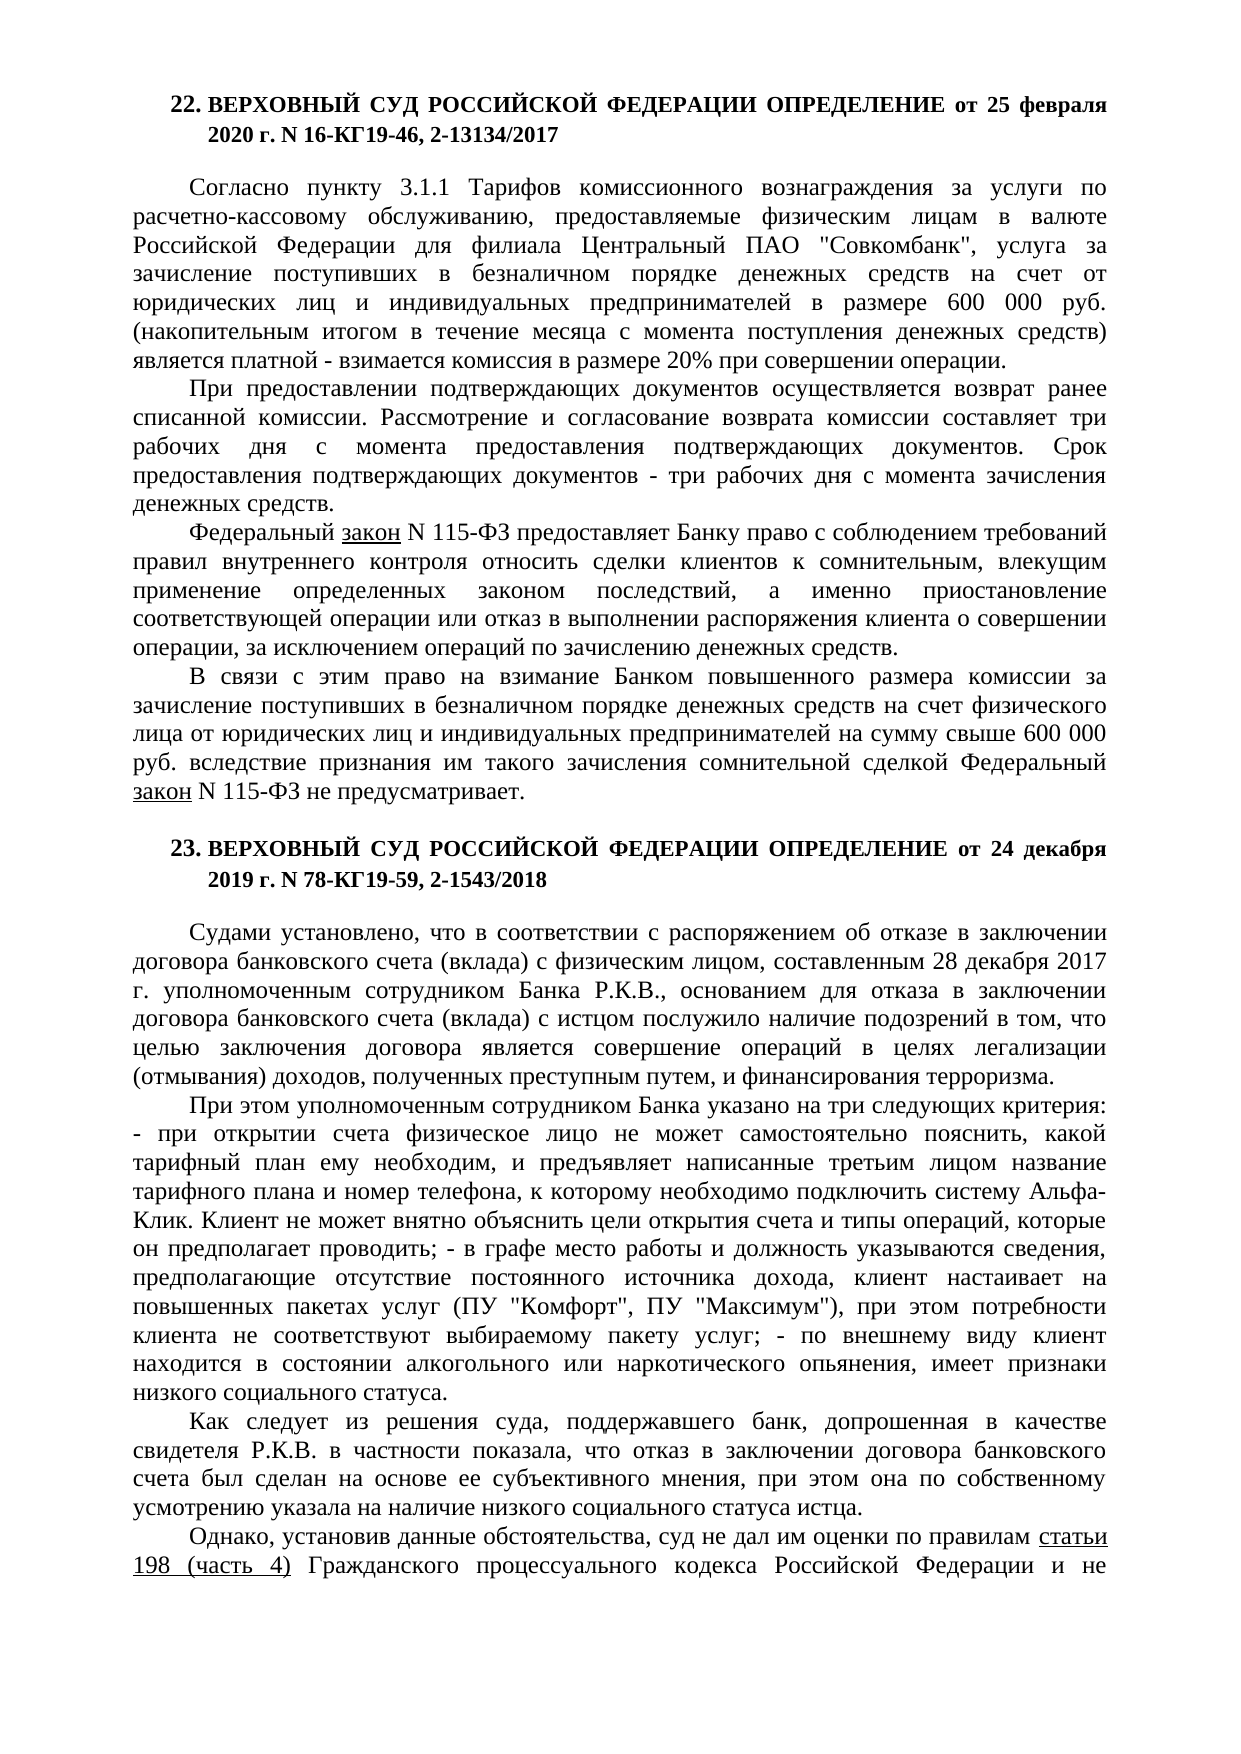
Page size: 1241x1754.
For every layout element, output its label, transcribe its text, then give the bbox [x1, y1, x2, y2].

text При предоставлении подтверждающих документов осуществляется возврат ранее списанной комиссии. Рассмотрение и согласование возврата комиссии составляет три рабочих дня с момента предоставления подтверждающих документов. Срок предоставления подтверждающих документов - три рабочих дня с момента зачисления денежных средств. [133, 373, 1108, 517]
list ВЕРХОВНЫЙ СУД РОССИЙСКОЙ ФЕДЕРАЦИИ ОПРЕДЕЛЕНИЕ от 24 декабря 2019 г. N 78-КГ19-59, 2-1543/2018 [170, 833, 1108, 892]
text Федеральный закон N 115-ФЗ предоставляет Банку право с соблюдением требований правил внутреннего контроля относить сделки клиентов к сомнительным, влекущим применение определенных законом последствий, а именно приостановление соответствующей операции или отказ в выполнении распоряжения клиента о совершении операции, за исключением операций по зачислению денежных средств. [133, 517, 1108, 661]
text Судами установлено, что в соответствии с распоряжением об отказе в заключении договора банковского счета (вклада) с физическим лицом, составленным 28 декабря 2017 г. уполномоченным сотрудником Банка Р.К.В., основанием для отказа в заключении договора банковского счета (вклада) с истцом послужило наличие подозрений в том, что целью заключения договора является совершение операций в целях легализации (отмывания) доходов, полученных преступным путем, и финансирования терроризма. [133, 917, 1108, 1090]
list ВЕРХОВНЫЙ СУД РОССИЙСКОЙ ФЕДЕРАЦИИ ОПРЕДЕЛЕНИЕ от 25 февраля 2020 г. N 16-КГ19-46, 2-13134/2017 [170, 89, 1108, 148]
text В связи с этим право на взимание Банком повышенного размера комиссии за зачисление поступивших в безналичном порядке денежных средств на счет физического лица от юридических лиц и индивидуальных предпринимателей на сумму свыше 600 000 руб. вследствие признания им такого зачисления сомнительной сделкой Федеральный закон N 115-ФЗ не предусматривает. [133, 661, 1108, 805]
text При этом уполномоченным сотрудником Банка указано на три следующих критерия: - при открытии счета физическое лицо не может самостоятельно пояснить, какой тарифный план ему необходим, и предъявляет написанные третьим лицом название тарифного плана и номер телефона, к которому необходимо подключить систему Альфа-Клик. Клиент не может внятно объяснить цели открытия счета и типы операций, которые он предполагает проводить; - в графе место работы и должность указываются сведения, предполагающие отсутствие постоянного источника дохода, клиент настаивает на повышенных пакетах услуг (ПУ "Комфорт", ПУ "Максимум"), при этом потребности клиента не соответствуют выбираемому пакету услуг; - по внешнему виду клиент находится в состоянии алкогольного или наркотического опьянения, имеет признаки низкого социального статуса. [133, 1090, 1108, 1406]
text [133, 1521, 1108, 1578]
text Согласно пункту 3.1.1 Тарифов комиссионного вознаграждения за услуги по расчетно-кассовому обслуживанию, предоставляемые физическим лицам в валюте Российской Федерации для филиала Центральный ПАО "Совкомбанк", услуга за зачисление поступивших в безналичном порядке денежных средств на счет от юридических лиц и индивидуальных предпринимателей в размере 600 000 руб. (накопительным итогом в течение месяца с момента поступления денежных средств) является платной - взимается комиссия в размере 20% при совершении операции. [133, 172, 1108, 373]
text Как следует из решения суда, поддержавшего банк, допрошенная в качестве свидетеля Р.К.В. в частности показала, что отказ в заключении договора банковского счета был сделан на основе ее субъективного мнения, при этом она по собственному усмотрению указала на наличие низкого социального статуса истца. [133, 1406, 1108, 1521]
